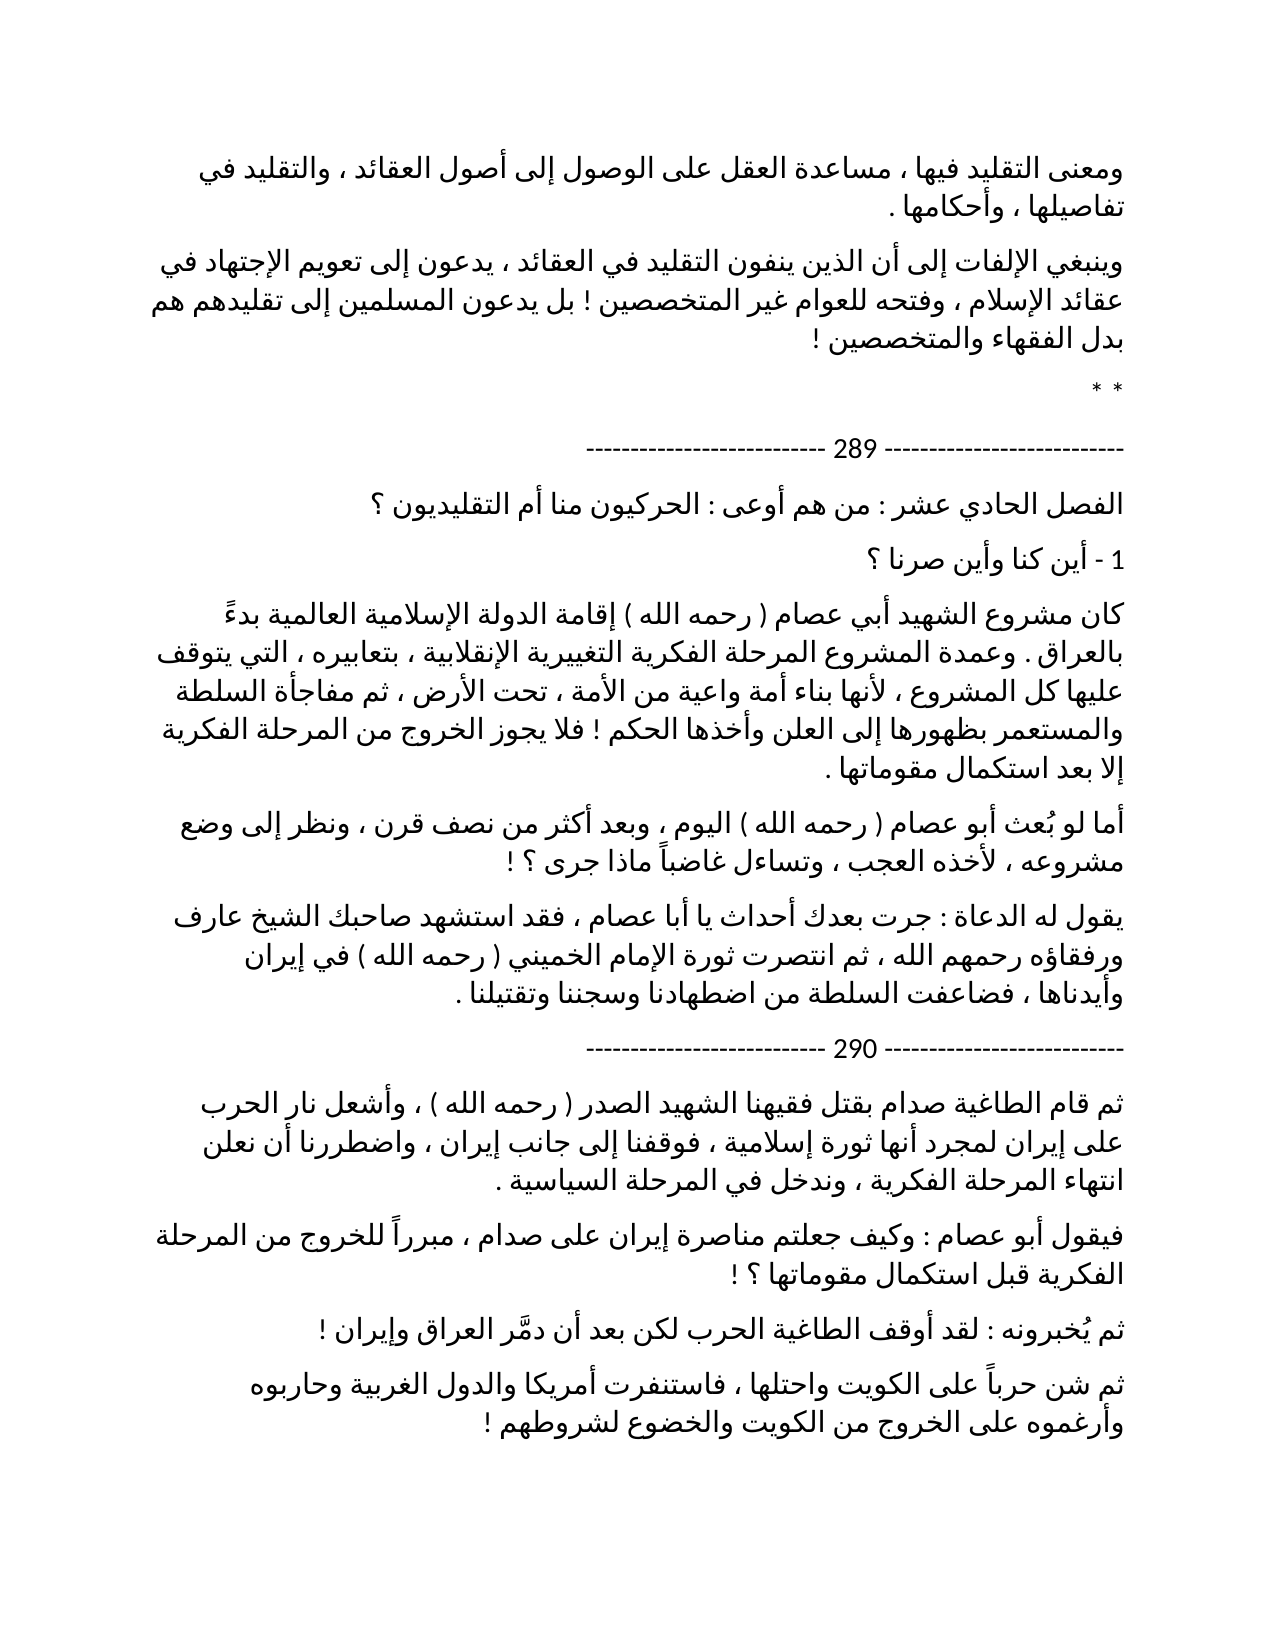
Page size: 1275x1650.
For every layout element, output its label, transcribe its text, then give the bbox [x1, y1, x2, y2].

text الفصل الحادي عشر : من هم أوعى : الحركيون منا أم التقليديون ؟ [150, 486, 1125, 521]
text ثم يُخبرونه : لقد أوقف الطاغية الحرب لكن بعد أن دمَّر العراق وإيران ! [150, 1311, 1125, 1347]
text وينبغي الإلفات إلى أن الذين ينفون التقليد في العقائد ، يدعون إلى تعويم الإجتهاد في عقائد الإسلام ، وفتحه للعوام غير المتخصصين ! بل يدعون المسلمين إلى تقليدهم هم بدل الفقهاء والمتخصصين ! [150, 243, 1125, 356]
text كان مشروع الشهيد أبي عصام ( رحمه الله ) إقامة الدولة الإسلامية العالمية بدءً بالعراق . وعمدة المشروع المرحلة الفكرية التغييرية الإنقلابية ، بتعابيره ، التي يتوقف عليها كل المشروع ، لأنها بناء أمة واعية من الأمة ، تحت الأرض ، ثم مفاجأة السلطة والمستعمر بظهورها إلى العلن وأخذها الحكم ! فلا يجوز الخروج من المرحلة الفكرية إلا بعد استكمال مقوماتها . [150, 596, 1125, 785]
text 1 - أين كنا وأين صرنا ؟ [150, 541, 1125, 576]
text * * [150, 376, 1125, 411]
text ثم شن حرباً على الكويت واحتلها ، فاستنفرت أمريكا والدول الغربية وحاربوه وأرغموه على الخروج من الكويت والخضوع لشروطهم ! [150, 1366, 1125, 1440]
text فيقول أبو عصام : وكيف جعلتم مناصرة إيران على صدام ، مبرراً للخروج من المرحلة الفكرية قبل استكمال مقوماتها ؟ ! [150, 1217, 1125, 1291]
text أما لو بُعث أبو عصام ( رحمه الله ) اليوم ، وبعد أكثر من نصف قرن ، ونظر إلى وضع مشروعه ، لأخذه العجب ، وتساءل غاضباً ماذا جرى ؟ ! [150, 805, 1125, 879]
text --------------------------- 290 --------------------------- [150, 1030, 1125, 1066]
text ثم قام الطاغية صدام بقتل فقيهنا الشهيد الصدر ( رحمه الله ) ، وأشعل نار الحرب على إيران لمجرد أنها ثورة إسلامية ، فوقفنا إلى جانب إيران ، واضطررنا أن نعلن انتهاء المرحلة الفكرية ، وندخل في المرحلة السياسية . [150, 1085, 1125, 1198]
text ومعنى التقليد فيها ، مساعدة العقل على الوصول إلى أصول العقائد ، والتقليد في تفاصيلها ، وأحكامها . [150, 150, 1125, 224]
text --------------------------- 289 --------------------------- [150, 431, 1125, 466]
text يقول له الدعاة : جرت بعدك أحداث يا أبا عصام ، فقد استشهد صاحبك الشيخ عارف ورفقاؤه رحمهم الله ، ثم انتصرت ثورة الإمام الخميني ( رحمه الله ) في إيران وأيدناها ، فضاعفت السلطة من اضطهادنا وسجننا وتقتيلنا . [150, 898, 1125, 1011]
